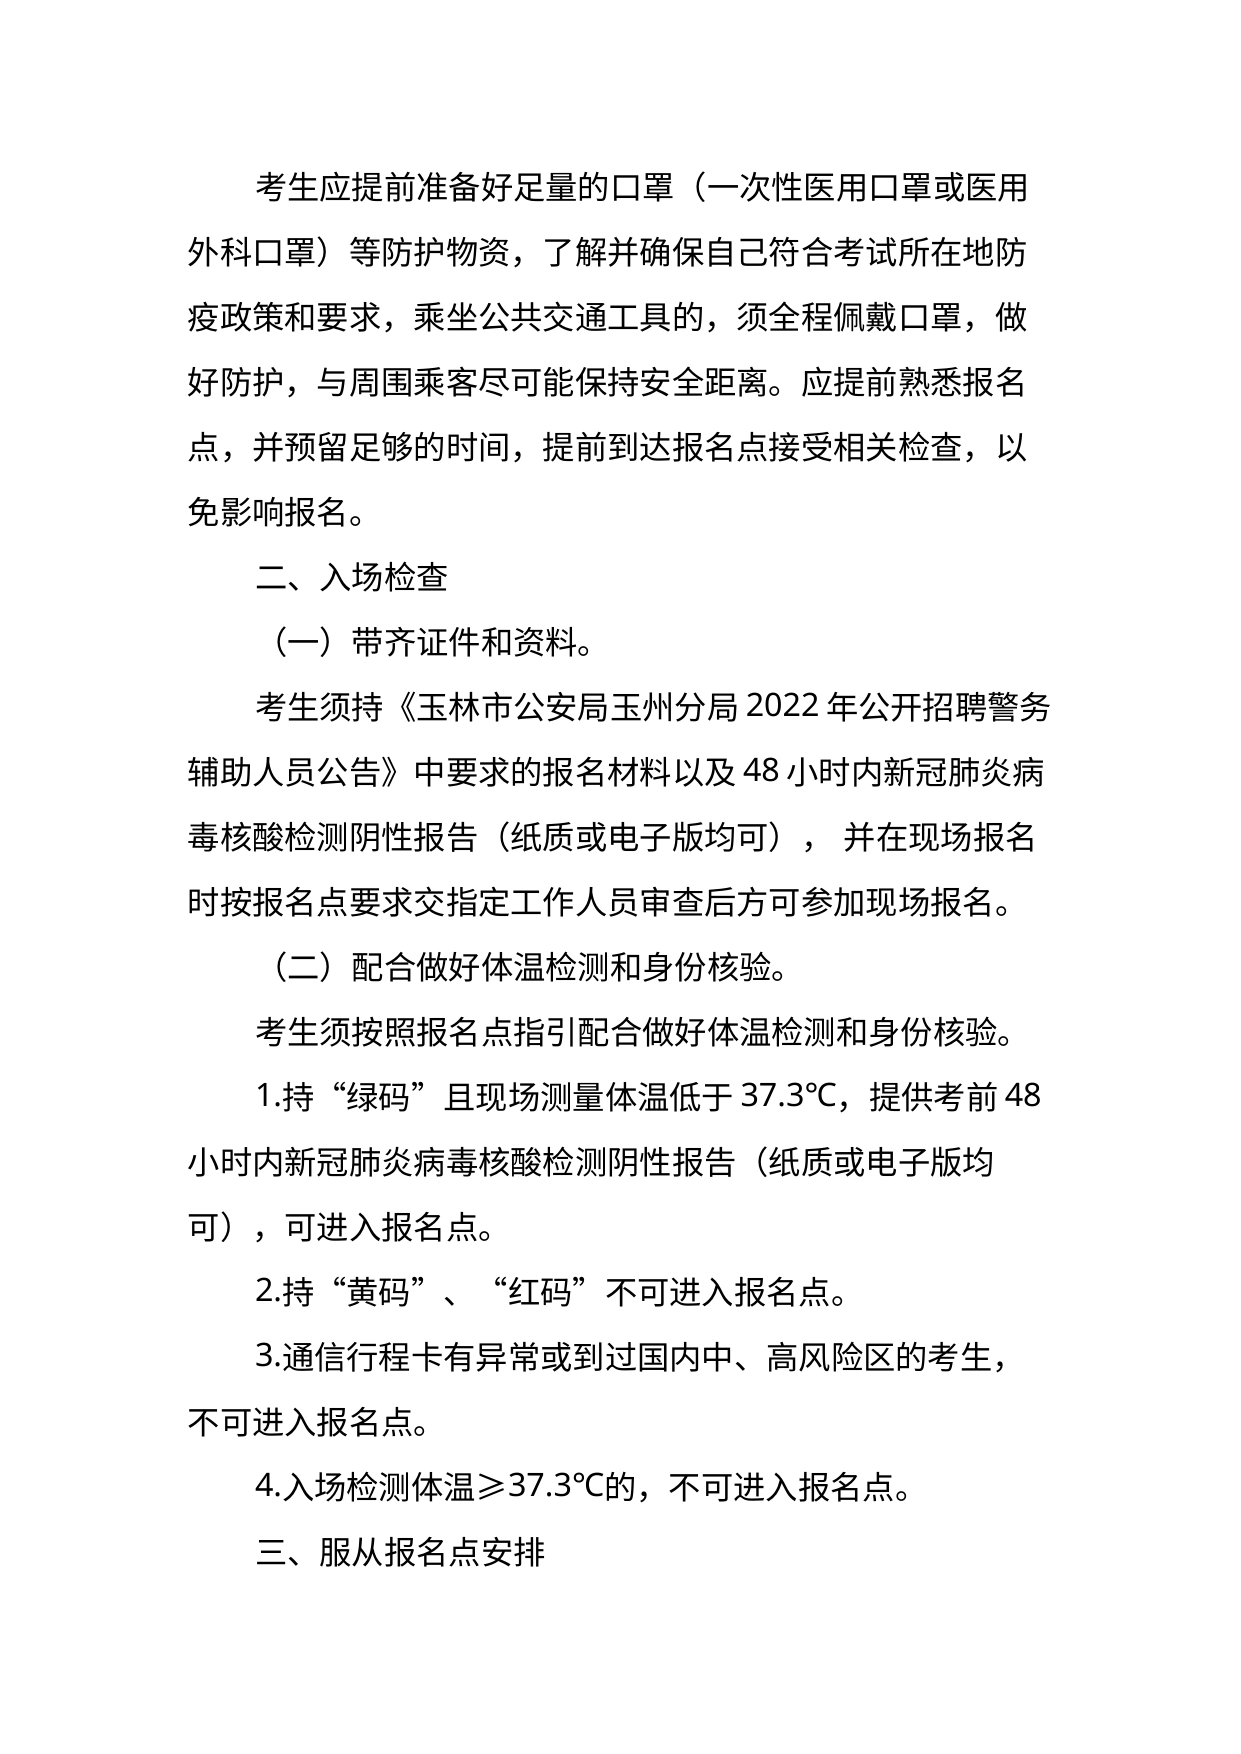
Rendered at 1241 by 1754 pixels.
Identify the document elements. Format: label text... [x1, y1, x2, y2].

text 二、入场检查 [187, 552, 1053, 617]
text （二）配合做好体温检测和身份核验。 [187, 942, 1053, 1007]
text （一）带齐证件和资料。 [187, 617, 1053, 682]
text 三、服从报名点安排 [187, 1527, 1053, 1592]
text 1.持“绿码”且现场测量体温低于37.3℃，提供考前48小时内新冠肺炎病毒核酸检测阴性报告（纸质或电子版均可），可进入报名点。 [187, 1072, 1053, 1267]
text 考生须按照报名点指引配合做好体温检测和身份核验。 [187, 1007, 1053, 1072]
text 3.通信行程卡有异常或到过国内中、高风险区的考生，不可进入报名点。 [187, 1332, 1053, 1462]
text 考生须持《玉林市公安局玉州分局2022年公开招聘警务辅助人员公告》中要求的报名材料以及48小时内新冠肺炎病毒核酸检测阴性报告（纸质或电子版均可）， 并在现场报名时按报名点要求交指定工作人员审查后方可参加现场报名。 [187, 682, 1053, 942]
text 4.入场检测体温≥37.3℃的，不可进入报名点。 [187, 1462, 1053, 1527]
text 2.持“黄码”、“红码”不可进入报名点。 [187, 1267, 1053, 1332]
text 考生应提前准备好足量的口罩（一次性医用口罩或医用外科口罩）等防护物资，了解并确保自己符合考试所在地防疫政策和要求，乘坐公共交通工具的，须全程佩戴口罩，做好防护，与周围乘客尽可能保持安全距离。应提前熟悉报名点，并预留足够的时间，提前到达报名点接受相关检查，以免影响报名。 [187, 162, 1053, 552]
